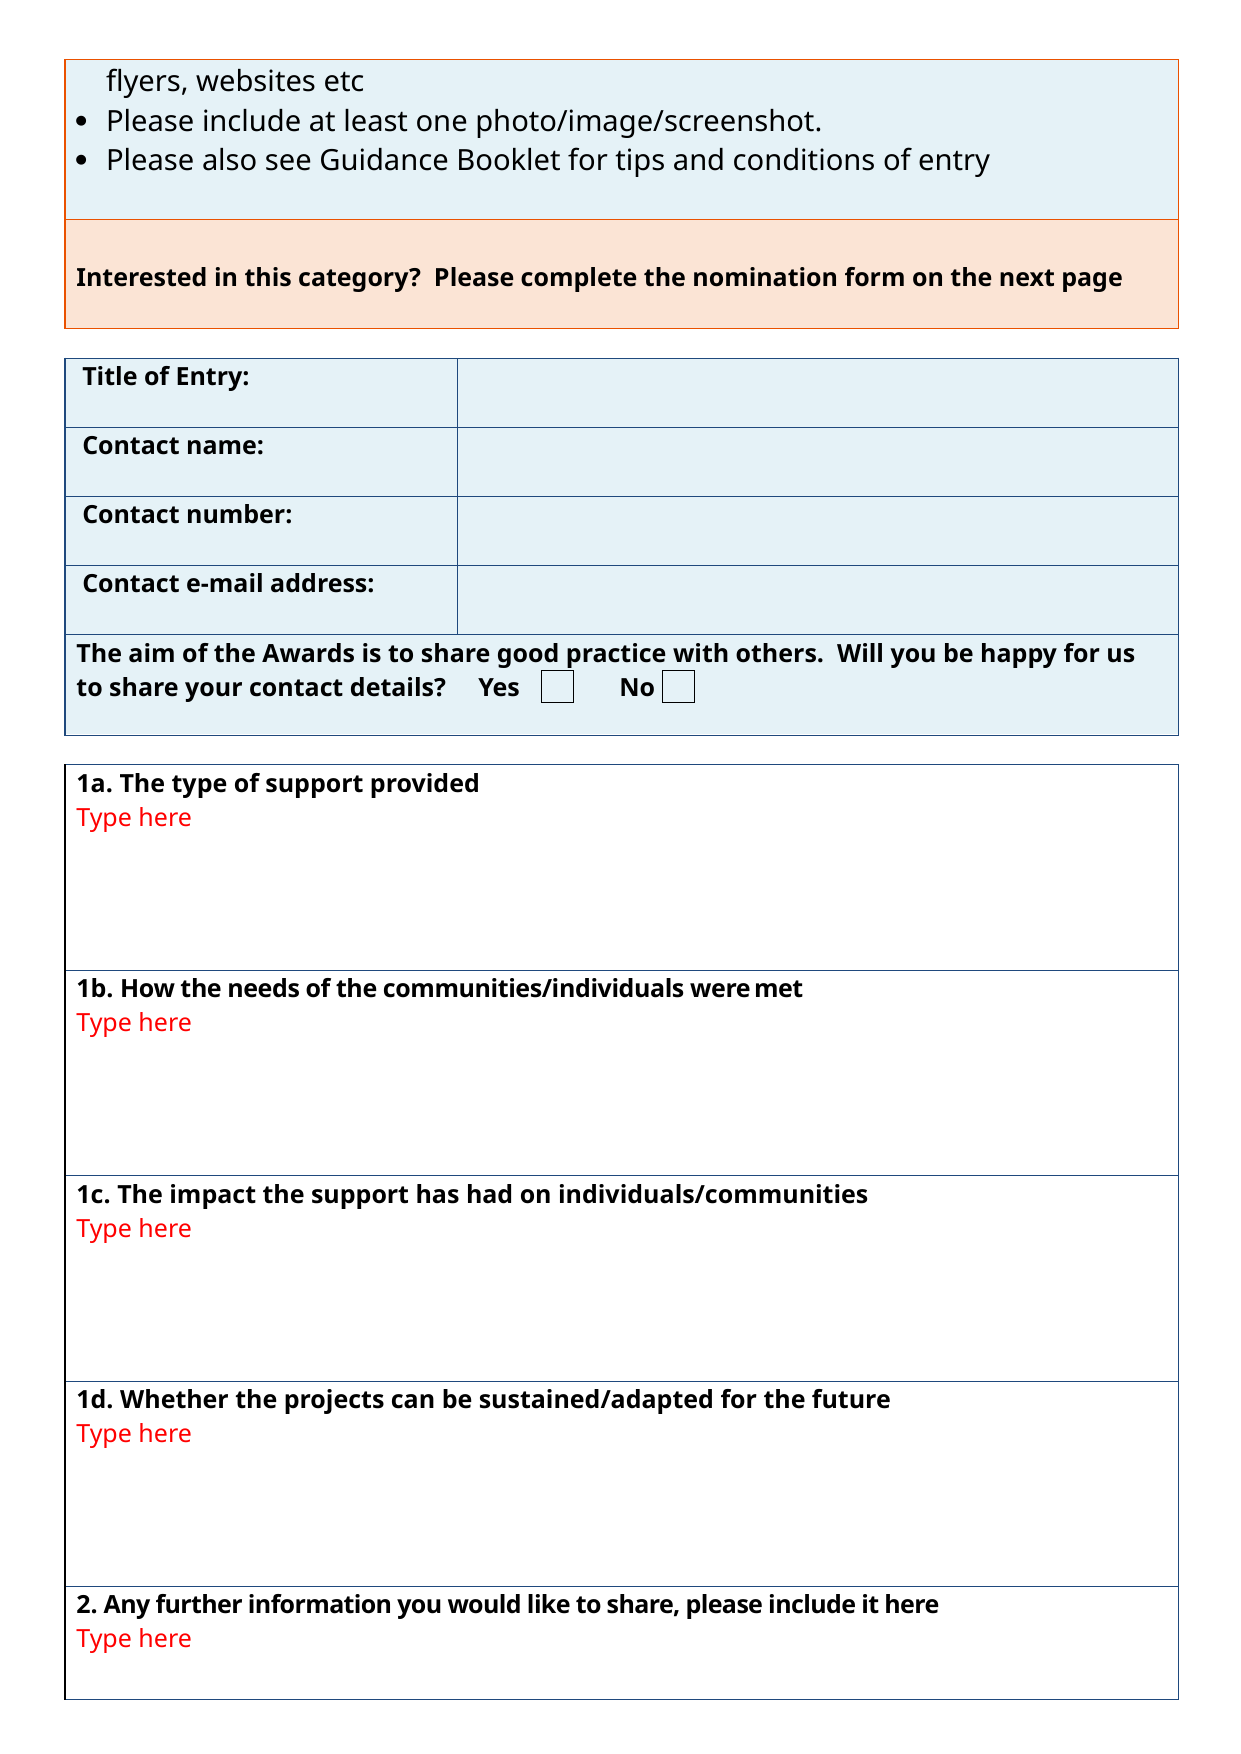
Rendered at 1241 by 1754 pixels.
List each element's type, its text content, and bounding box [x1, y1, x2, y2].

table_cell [66, 1587, 1178, 1698]
table_cell 1b. How the needs of the communities/individuals were met Type here [66, 971, 1178, 1175]
table_cell [458, 566, 1178, 634]
table_header Title of Entry: [66, 359, 457, 427]
table_cell [458, 428, 1178, 496]
table_cell [458, 497, 1178, 565]
table_cell Contact e-mail address: [66, 566, 457, 634]
table_cell 1d. Whether the projects can be sustained/adapted for the future Type here [66, 1382, 1178, 1586]
table_header [458, 359, 1178, 427]
table_header 1a. The type of support provided Type here [66, 765, 1178, 970]
table_cell Contact name: [66, 428, 457, 496]
table_cell The aim of the Awards is to share good practice with others. Will you be happy for us to share your contact details? Yes No [66, 635, 1178, 734]
table_cell Interested in this category? Please complete the nomination form on the next page [66, 220, 1178, 328]
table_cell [66, 60, 1178, 219]
table_cell Contact number: [66, 497, 457, 565]
table_cell 1c. The impact the support has had on individuals/communities Type here [66, 1176, 1178, 1381]
